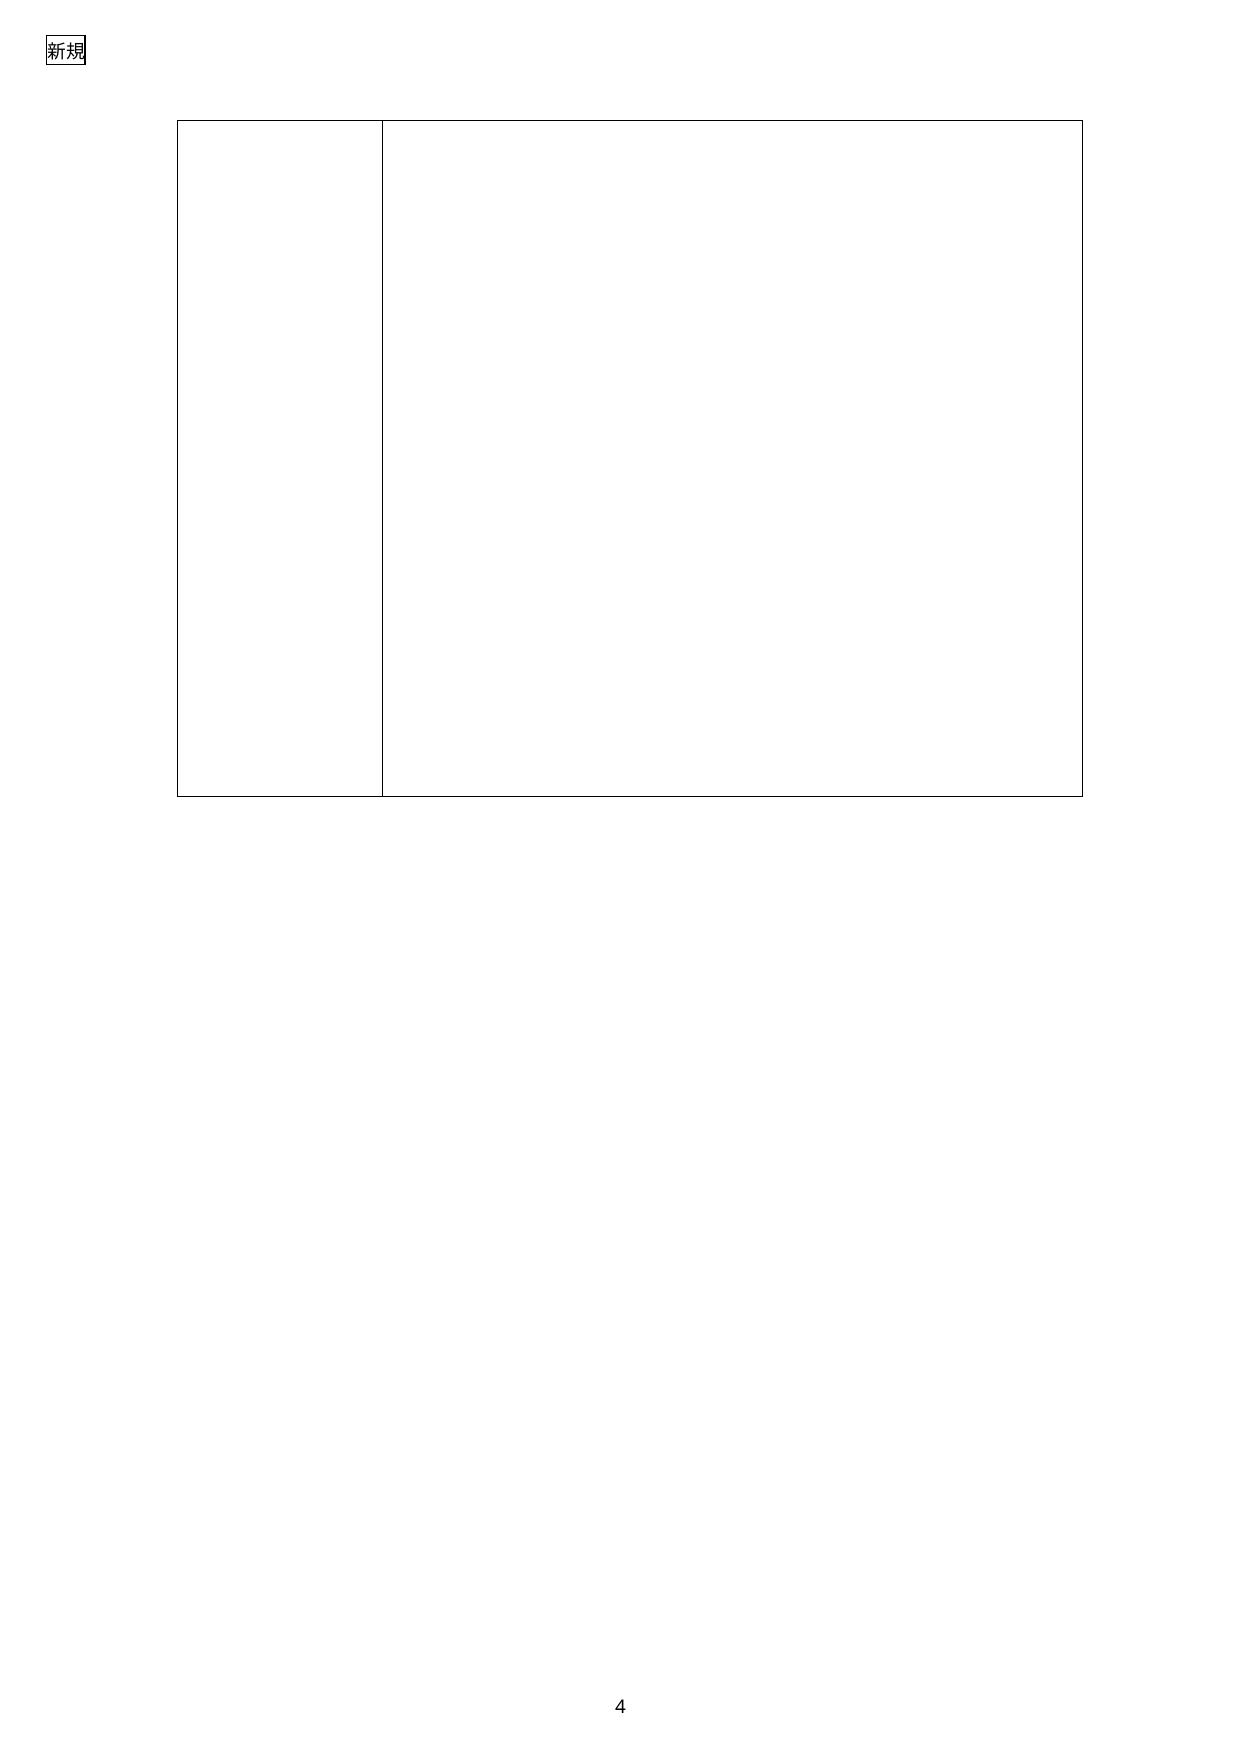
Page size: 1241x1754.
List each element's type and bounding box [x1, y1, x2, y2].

table_cell [383, 121, 1082, 796]
table_cell [178, 121, 382, 796]
